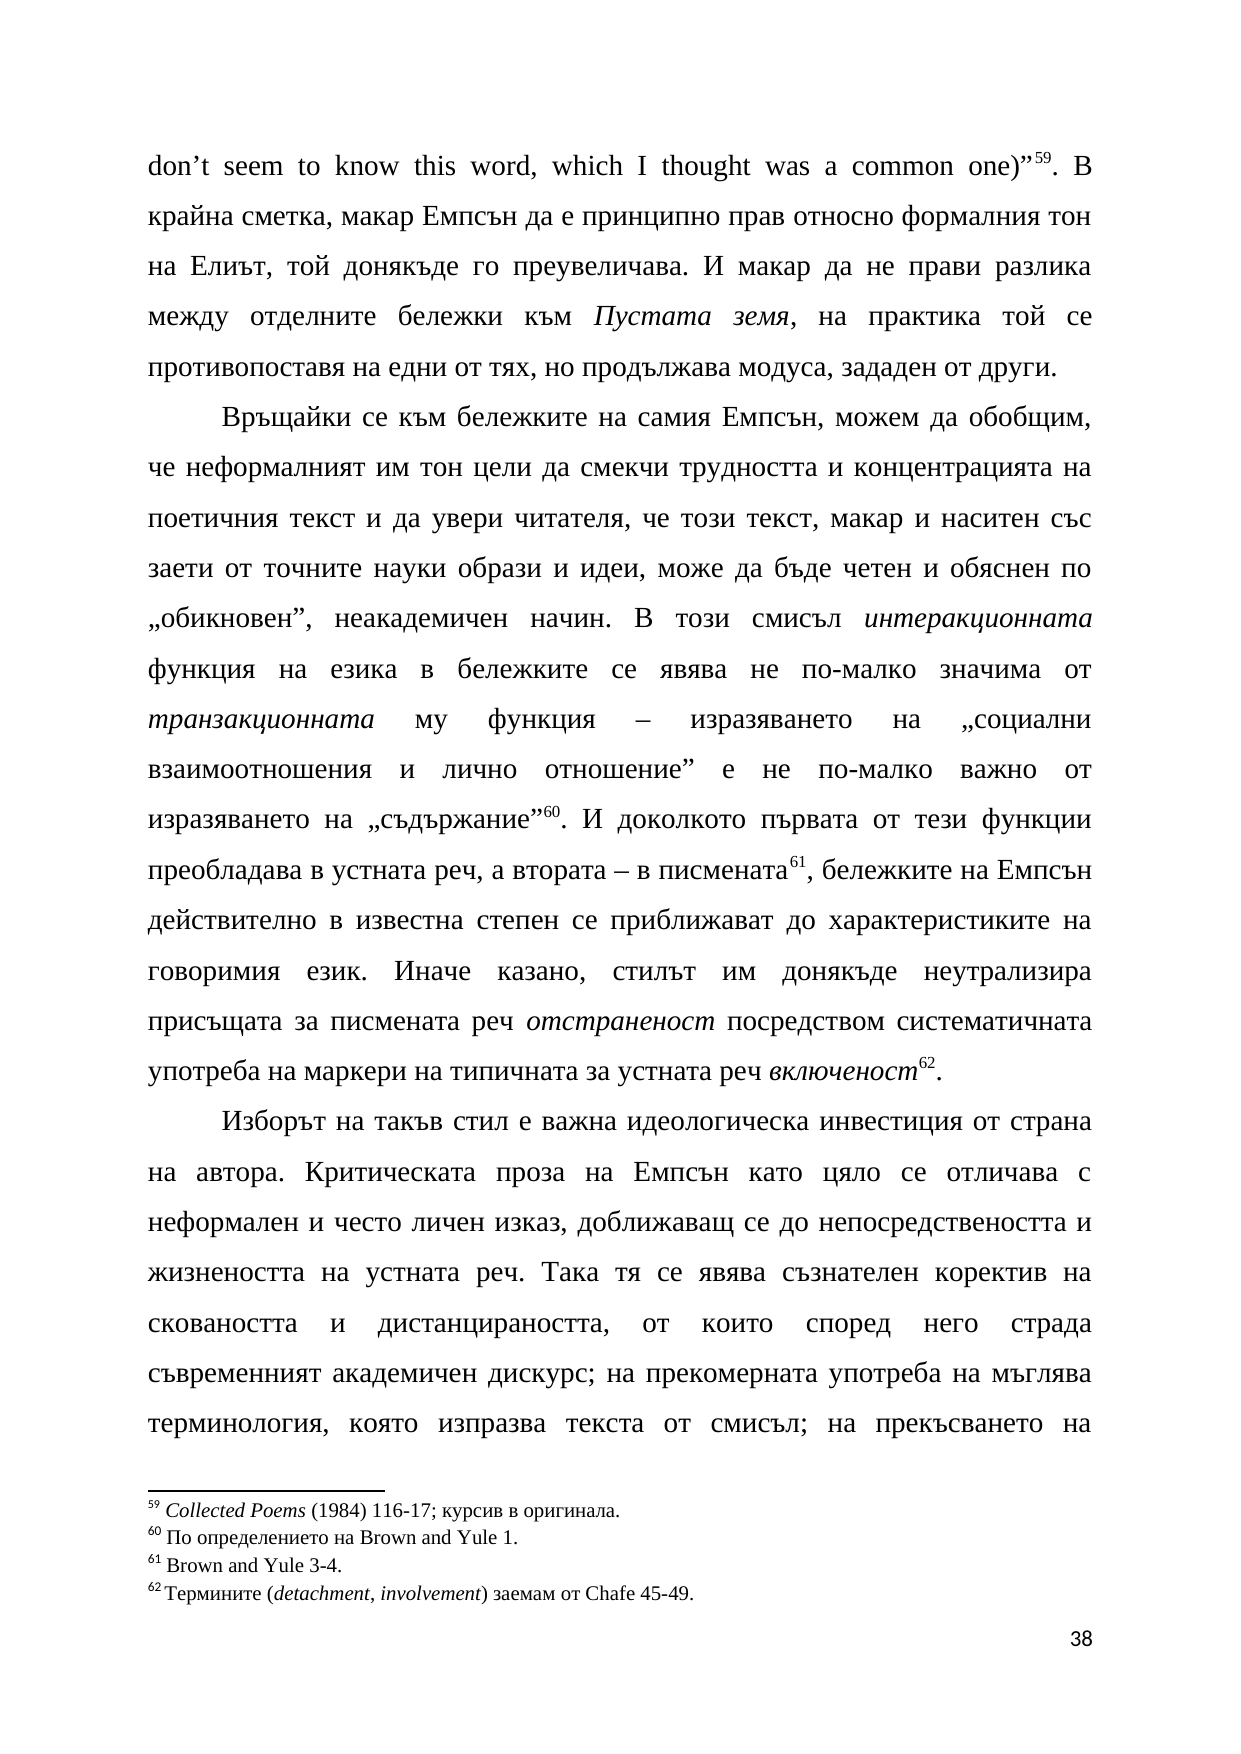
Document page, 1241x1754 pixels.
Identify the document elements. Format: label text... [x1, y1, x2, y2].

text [148, 148, 1093, 382]
text Връщайки се към бележките на самия Емпсън, можем да обобщим, че неформалният им тон цели да смекчи трудността и концентрацията на поетичния текст и да увери читателя, че този текст, макар и наситен със заети от точните науки образи и идеи, може да бъде четен и обяснен по „обикновен”, неакадемичен начин. В този смисъл интеракционната функция на езика в бележките се явява не по-малко значима от транзакционната му функция – изразяването на „социални взаимоотношения и лично отношение” е не по-малко важно от изразяването на „съдържание”. И доколкото първата от тези функции преобладава в устната реч, а втората – в писмената, бележките на Емпсън действително в известна степен се приближават до характеристиките на говоримия език. Иначе казано, стилът им донякъде неутрализира присъщата за писмената реч отстраненост посредством систематичната употреба на маркери на типичната за устната реч включеност. [148, 399, 1093, 1087]
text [148, 1103, 1093, 1439]
